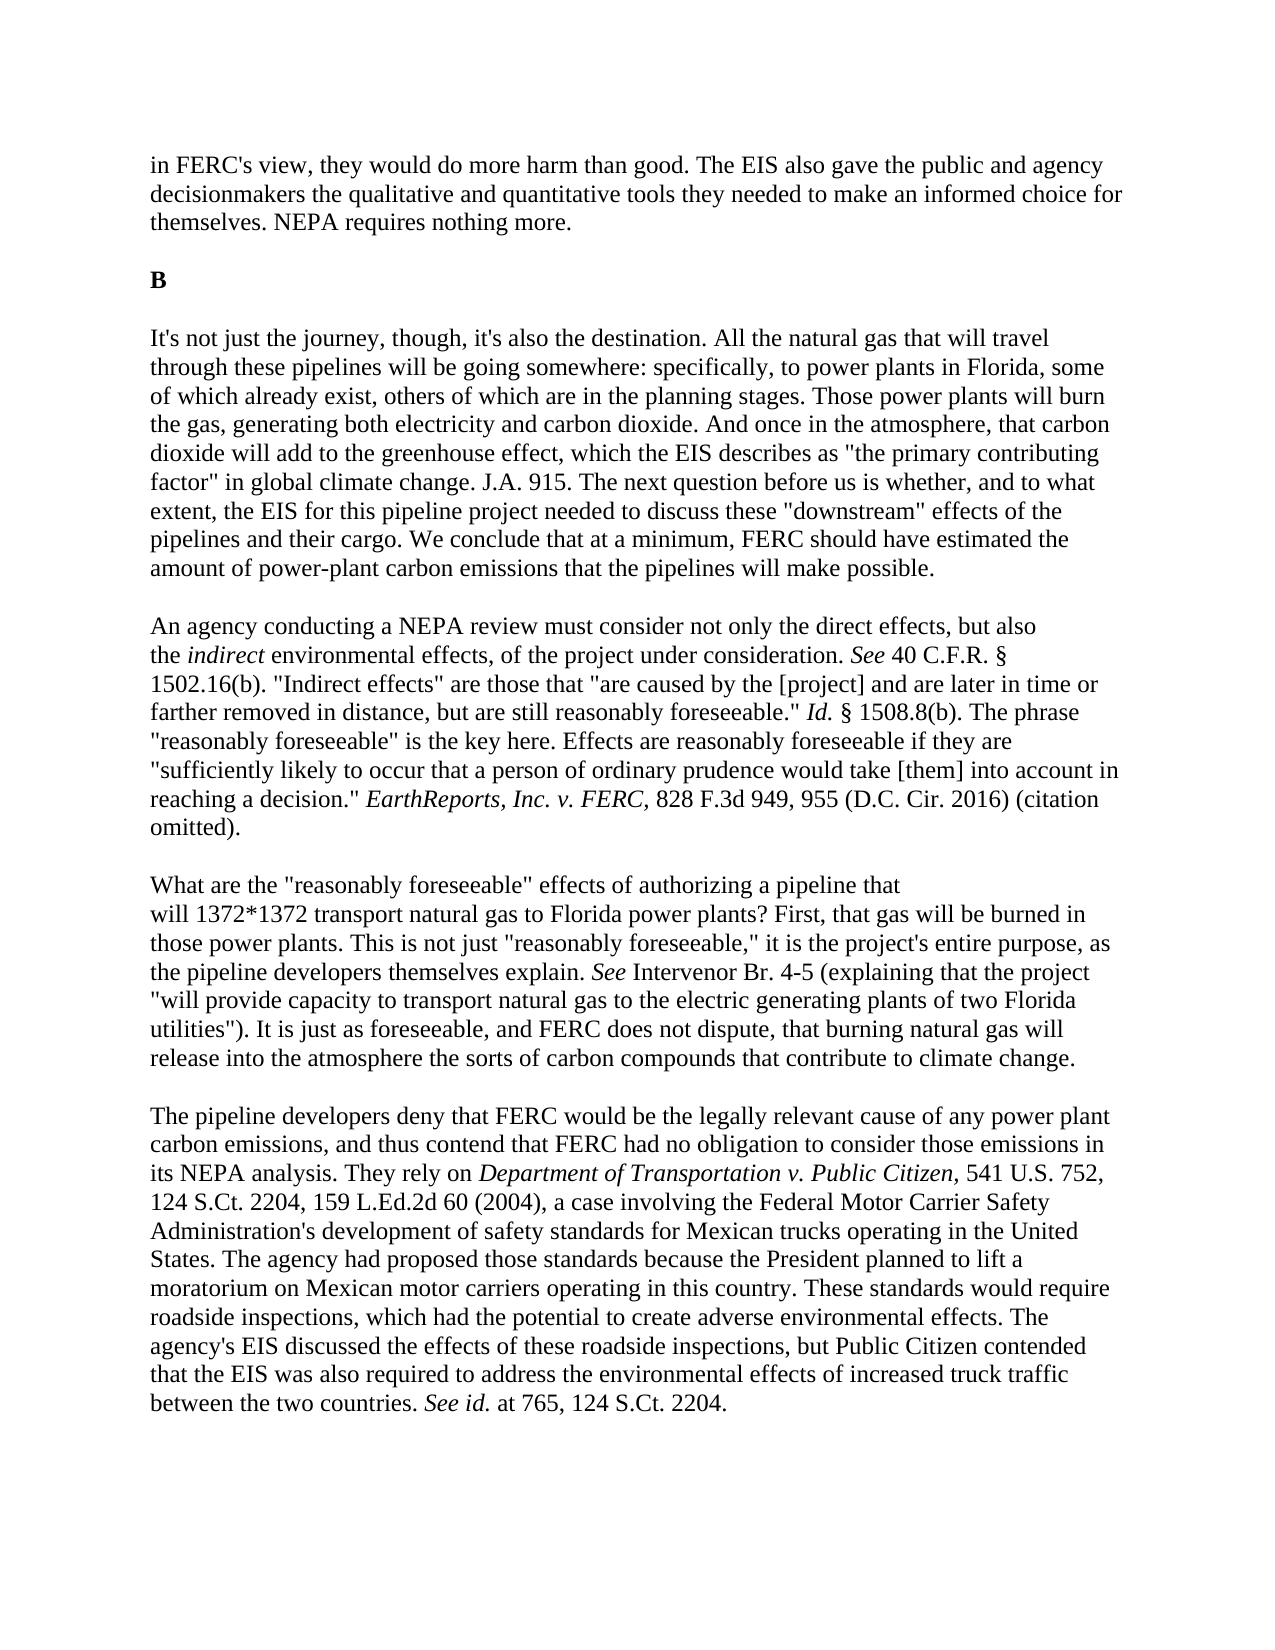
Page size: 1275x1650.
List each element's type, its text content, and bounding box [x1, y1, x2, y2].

text The pipeline developers deny that FERC would be the legally relevant cause of any power plant carbon emissions, and thus contend that FERC had no obligation to consider those emissions in its NEPA analysis. They rely on Department of Transportation v. Public Citizen, 541 U.S. 752, 124 S.Ct. 2204, 159 L.Ed.2d 60 (2004), a case involving the Federal Motor Carrier Safety Administration's development of safety standards for Mexican trucks operating in the United States. The agency had proposed those standards because the President planned to lift a moratorium on Mexican motor carriers operating in this country. These standards would require roadside inspections, which had the potential to create adverse environmental effects. The agency's EIS discussed the effects of these roadside inspections, but Public Citizen contended that the EIS was also required to address the environmental effects of increased truck traffic between the two countries. See id. at 765, 124 S.Ct. 2204. [150, 1101, 1125, 1417]
text It's not just the journey, though, it's also the destination. All the natural gas that will travel through these pipelines will be going somewhere: specifically, to power plants in Florida, some of which already exist, others of which are in the planning stages. Those power plants will burn the gas, generating both electricity and carbon dioxide. And once in the atmosphere, that carbon dioxide will add to the greenhouse effect, which the EIS describes as "the primary contributing factor" in global climate change. J.A. 915. The next question before us is whether, and to what extent, the EIS for this pipeline project needed to discuss these "downstream" effects of the pipelines and their cargo. We conclude that at a minimum, FERC should have estimated the amount of power-plant carbon emissions that the pipelines will make possible. [150, 323, 1125, 582]
text An agency conducting a NEPA review must consider not only the direct effects, but also the indirect environmental effects, of the project under consideration. See 40 C.F.R. § 1502.16(b). "Indirect effects" are those that "are caused by the [project] and are later in time or farther removed in distance, but are still reasonably foreseeable." Id. § 1508.8(b). The phrase "reasonably foreseeable" is the key here. Effects are reasonably foreseeable if they are "sufficiently likely to occur that a person of ordinary prudence would take [them] into account in reaching a decision." EarthReports, Inc. v. FERC, 828 F.3d 949, 955 (D.C. Cir. 2016) (citation omitted). [150, 611, 1125, 841]
text B [150, 265, 1125, 294]
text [150, 150, 1125, 236]
text What are the "reasonably foreseeable" effects of authorizing a pipeline that will 1372*1372 transport natural gas to Florida power plants? First, that gas will be burned in those power plants. This is not just "reasonably foreseeable," it is the project's entire purpose, as the pipeline developers themselves explain. See Intervenor Br. 4-5 (explaining that the project "will provide capacity to transport natural gas to the electric generating plants of two Florida utilities"). It is just as foreseeable, and FERC does not dispute, that burning natural gas will release into the atmosphere the sorts of carbon compounds that contribute to climate change. [150, 870, 1125, 1072]
